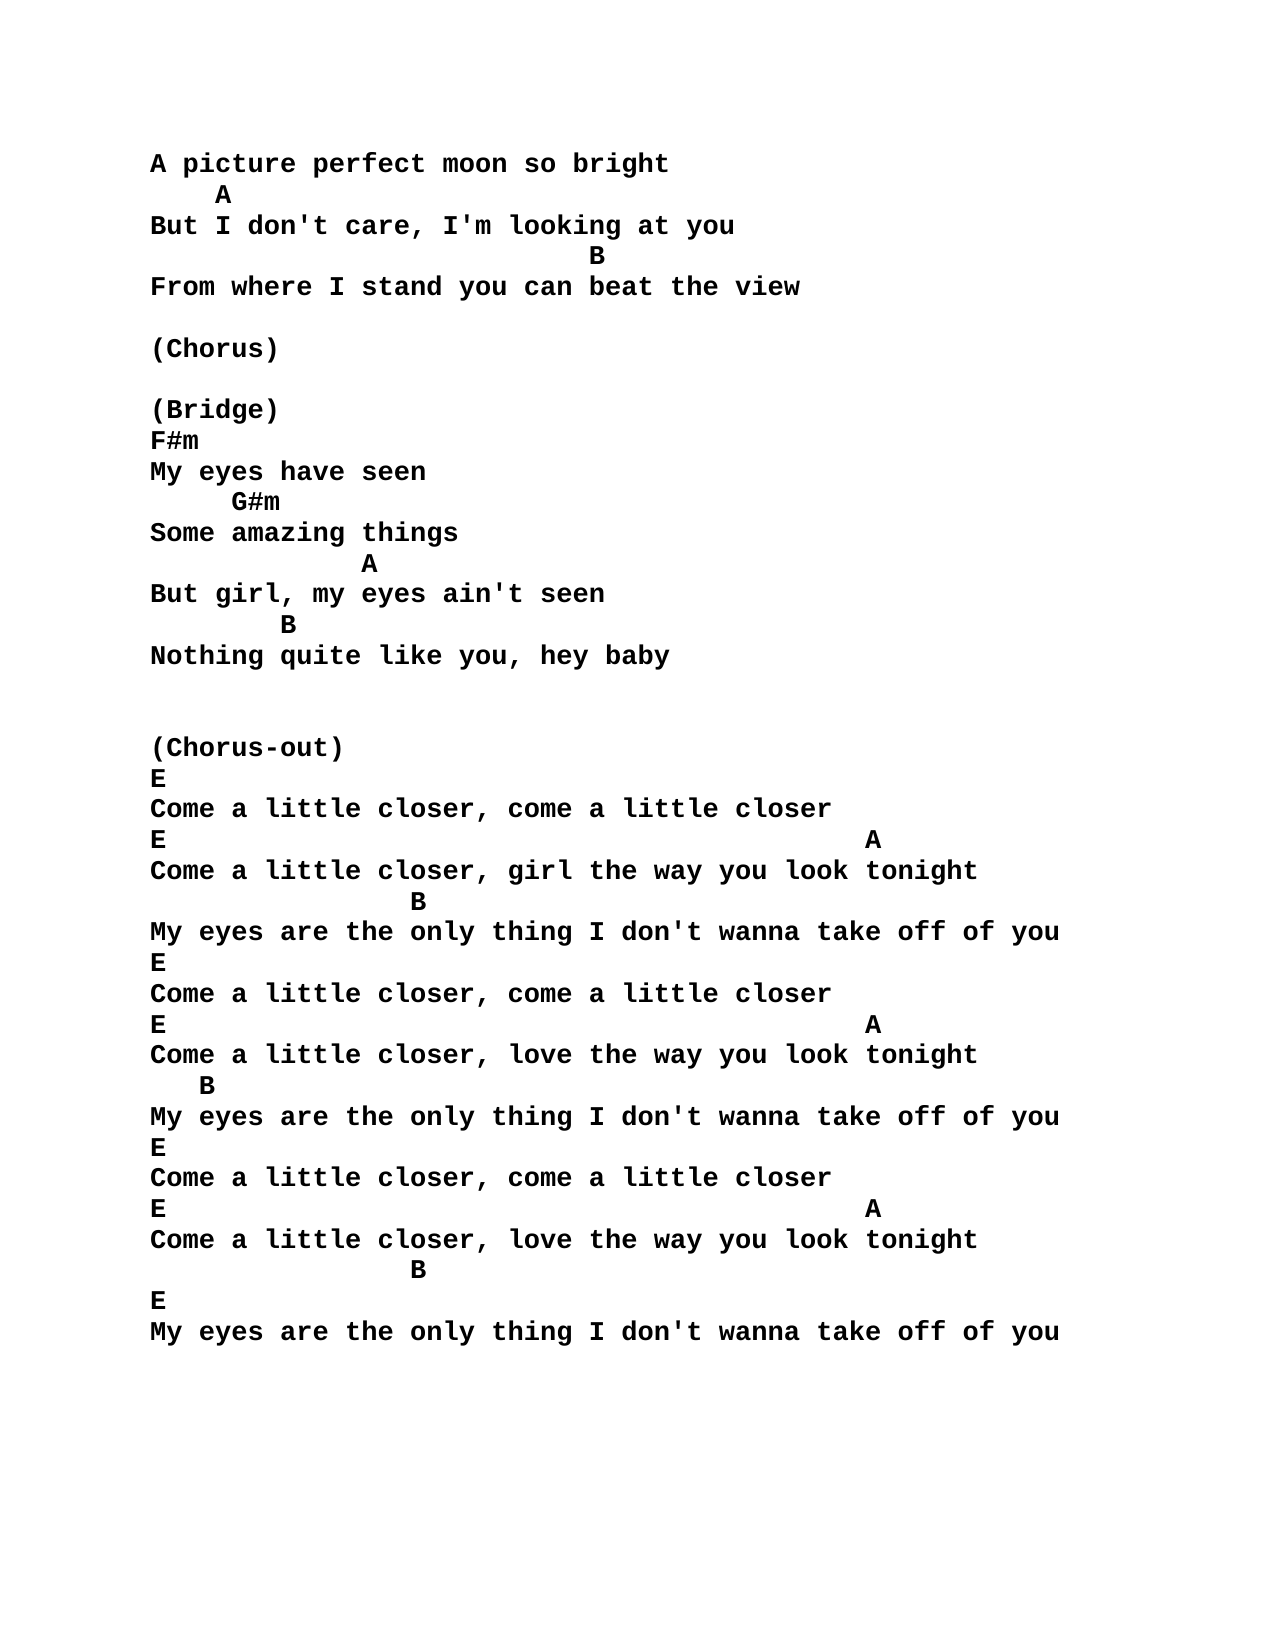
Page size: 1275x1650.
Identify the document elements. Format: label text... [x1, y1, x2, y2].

text Come a little closer, come a little closer [150, 980, 1125, 1010]
text Some amazing things [150, 519, 1125, 549]
text E [150, 1133, 1125, 1164]
text My eyes are the only thing I don't wanna take off of you [150, 918, 1125, 949]
text E [150, 949, 1125, 980]
text Come a little closer, love the way you look tonight [150, 1226, 1125, 1256]
text B [150, 887, 1125, 918]
text E A [150, 1195, 1125, 1226]
text But girl, my eyes ain't seen [150, 580, 1125, 611]
text E [150, 764, 1125, 795]
text From where I stand you can beat the view [150, 273, 1125, 304]
text B [150, 1072, 1125, 1103]
text B [150, 611, 1125, 642]
text (Bridge) [150, 396, 1125, 427]
text (Chorus-out) [150, 734, 1125, 764]
text My eyes are the only thing I don't wanna take off of you [150, 1103, 1125, 1133]
text Come a little closer, come a little closer [150, 795, 1125, 826]
text A [150, 549, 1125, 580]
text Nothing quite like you, hey baby [150, 642, 1125, 672]
text (Chorus) [150, 334, 1125, 365]
text G#m [150, 488, 1125, 519]
text A picture perfect moon so bright [150, 150, 1125, 181]
text F#m [150, 427, 1125, 457]
text E A [150, 826, 1125, 857]
text Come a little closer, love the way you look tonight [150, 1041, 1125, 1072]
text My eyes have seen [150, 457, 1125, 488]
text B E [150, 1256, 1125, 1318]
text But I don't care, I'm looking at you [150, 211, 1125, 242]
text E A [150, 1010, 1125, 1041]
text A [150, 181, 1125, 211]
text Come a little closer, girl the way you look tonight [150, 857, 1125, 887]
text Come a little closer, come a little closer [150, 1164, 1125, 1195]
text My eyes are the only thing I don't wanna take off of you [150, 1318, 1125, 1348]
text B [150, 242, 1125, 273]
